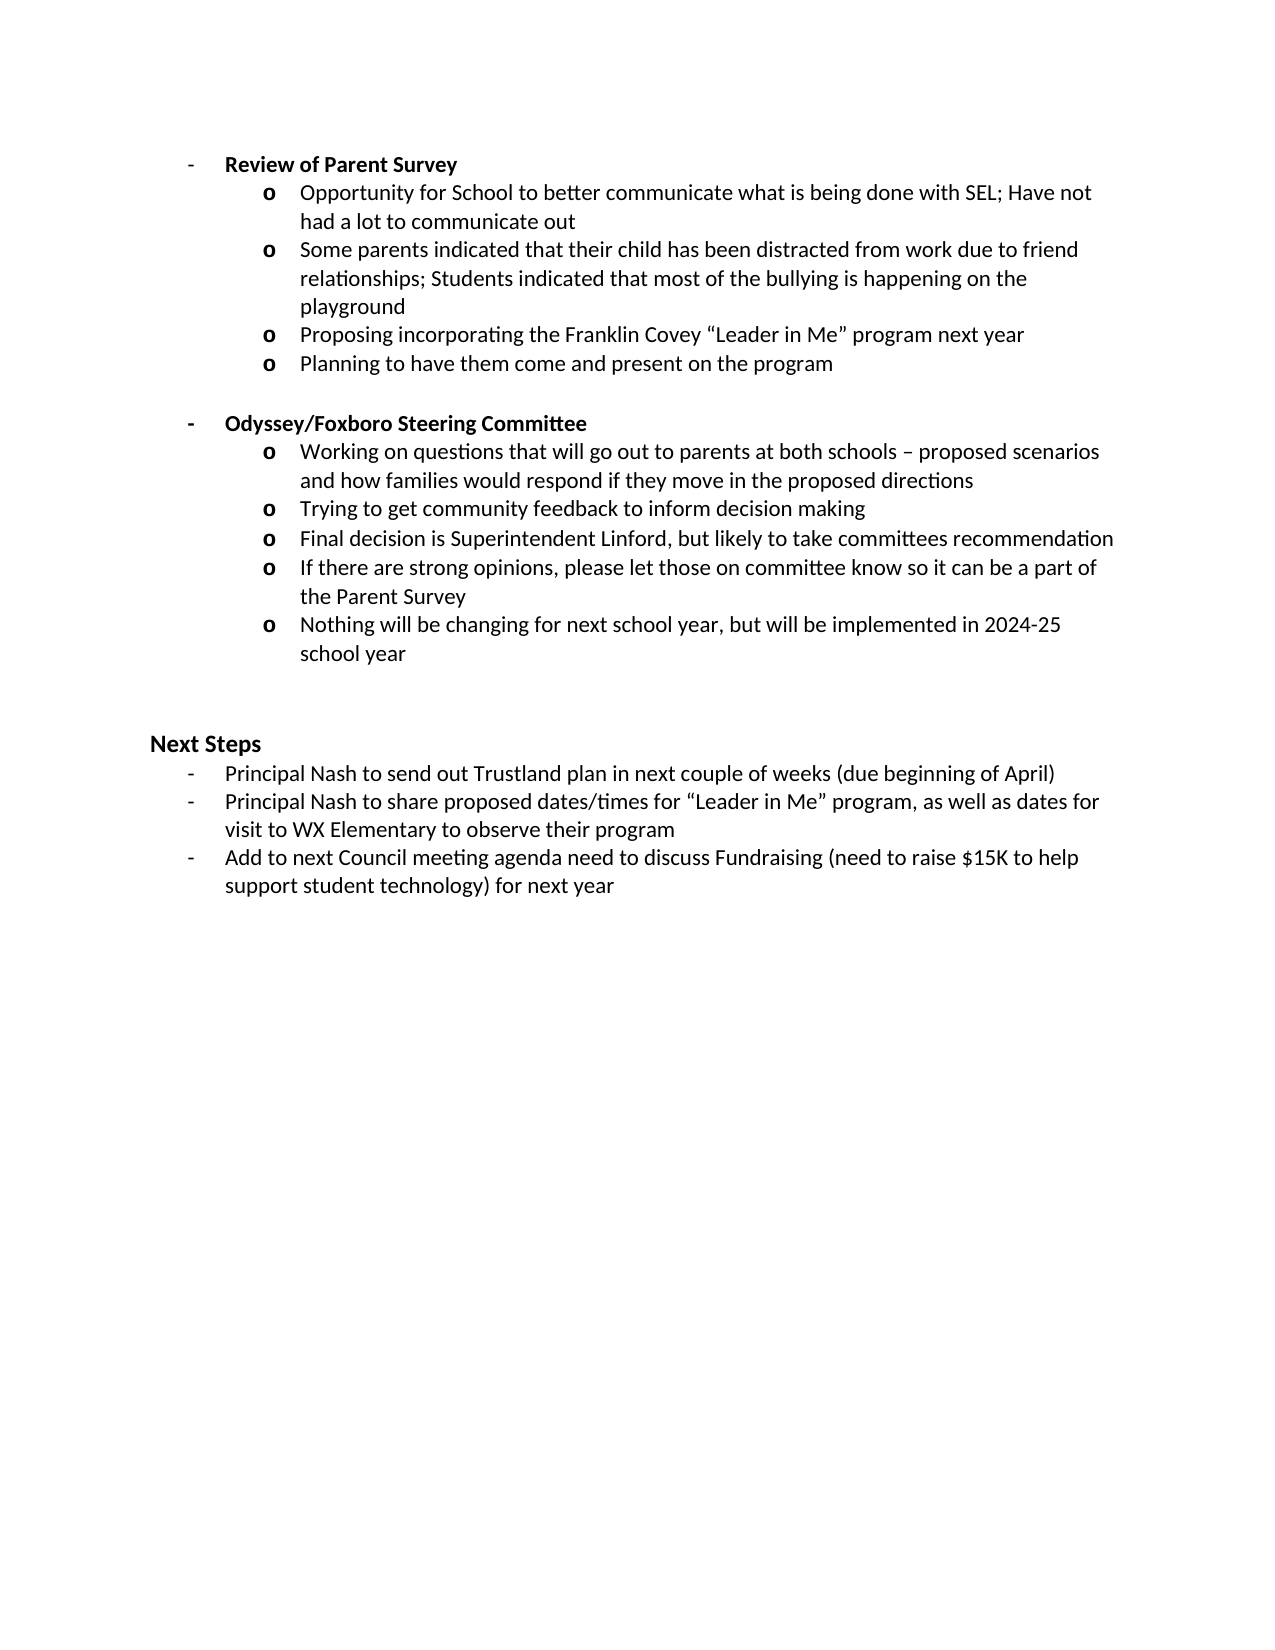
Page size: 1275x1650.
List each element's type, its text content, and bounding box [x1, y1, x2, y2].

list Opportunity for School to better communicate what is being done with SEL; Have not had a lot to communicate out [262, 178, 1125, 235]
list Trying to get community feedback to inform decision making [262, 494, 1125, 524]
list Some parents indicated that their child has been distracted from work due to friend relationships; Students indicated that most of the bullying is happening on the playground [262, 235, 1125, 320]
list If there are strong opinions, please let those on committee know so it can be a part of the Parent Survey [262, 553, 1125, 610]
list Final decision is Superintendent Linford, but likely to take committees recommendation [262, 524, 1125, 553]
list Principal Nash to send out Trustland plan in next couple of weeks (due beginning of April) [187, 759, 1125, 787]
list Planning to have them come and present on the program [262, 349, 1125, 379]
list Working on questions that will go out to parents at both schools – proposed scenarios and how families would respond if they move in the proposed directions [262, 437, 1125, 494]
list Odyssey/Foxboro Steering Committee [187, 409, 1125, 437]
list Principal Nash to share proposed dates/times for “Leader in Me” program, as well as dates for visit to WX Elementary to observe their program [187, 787, 1125, 843]
list Nothing will be changing for next school year, but will be implemented in 2024-25 school year [262, 610, 1125, 667]
list Add to next Council meeting agenda need to discuss Fundraising (need to raise $15K to help support student technology) for next year [187, 843, 1125, 899]
list Review of Parent Survey [187, 150, 1125, 178]
text Next Steps [150, 728, 1125, 759]
list Proposing incorporating the Franklin Covey “Leader in Me” program next year [262, 320, 1125, 349]
